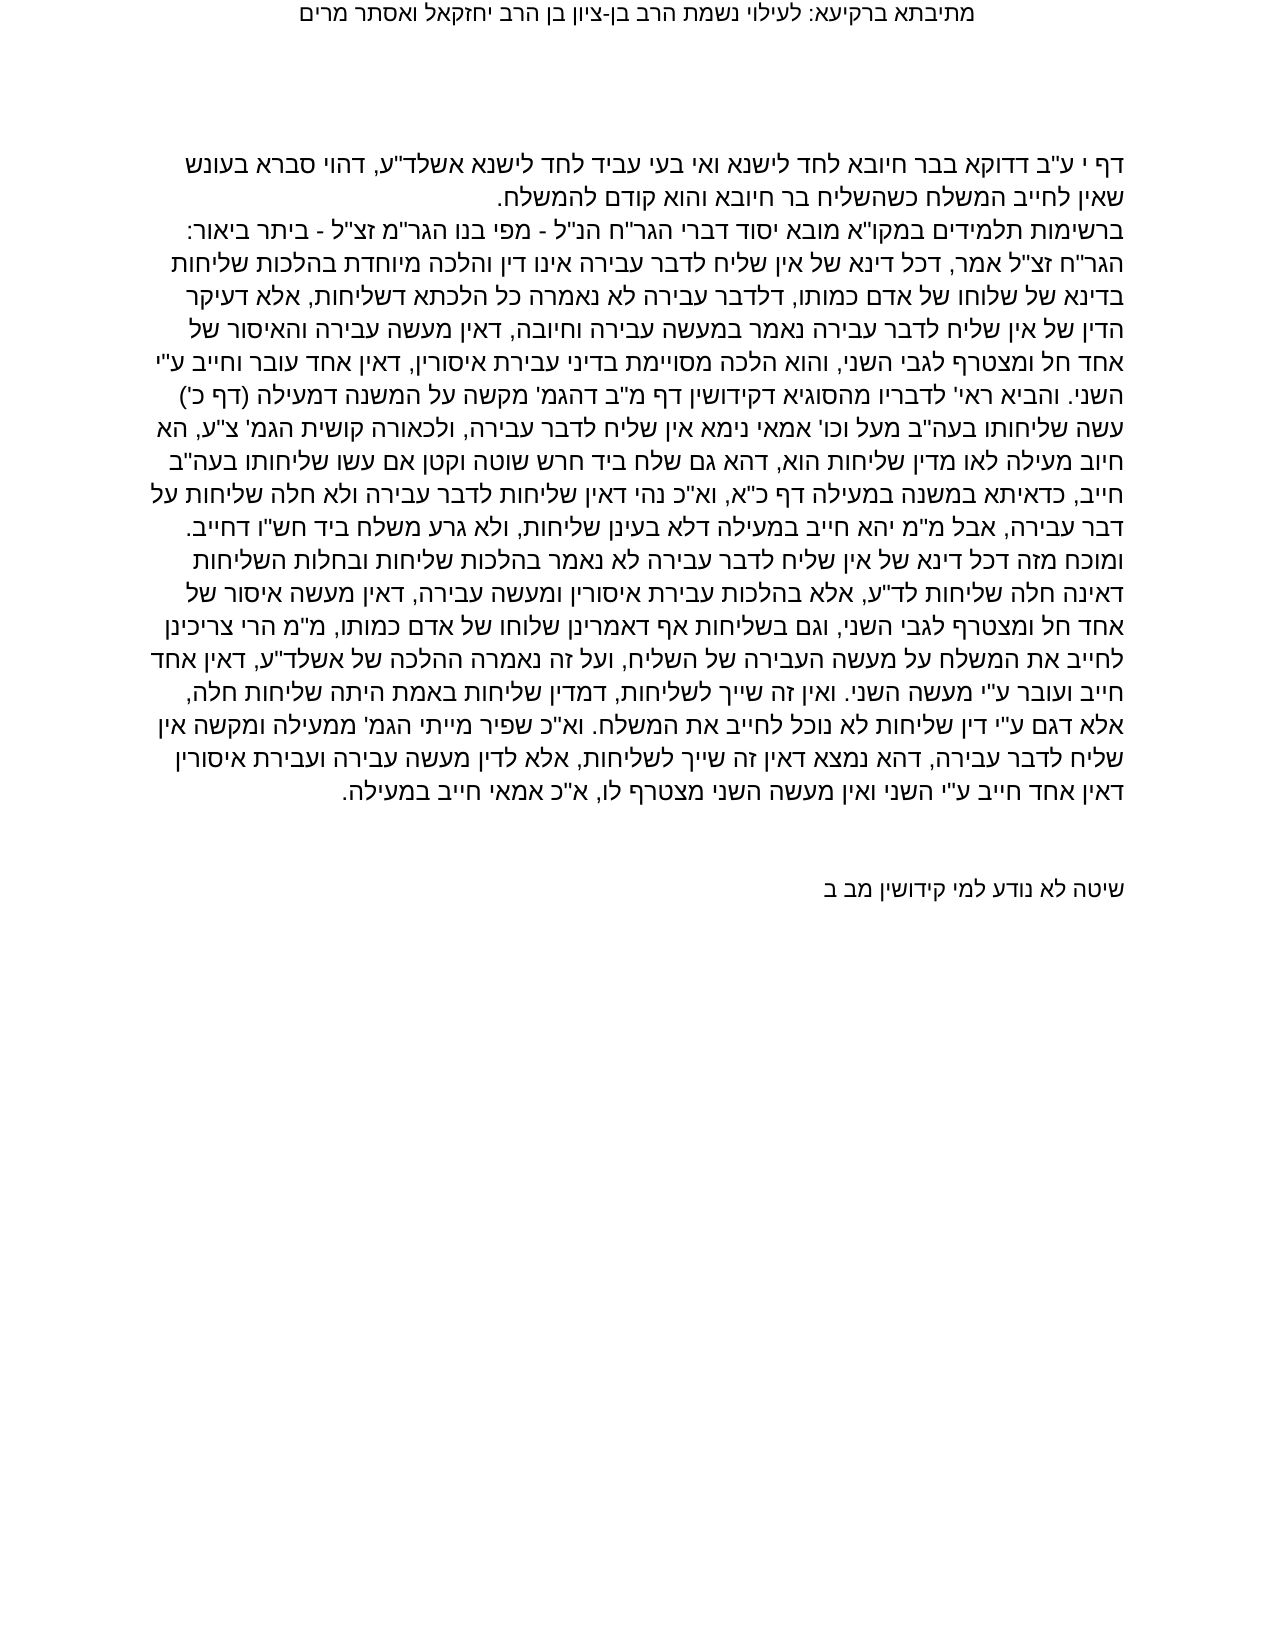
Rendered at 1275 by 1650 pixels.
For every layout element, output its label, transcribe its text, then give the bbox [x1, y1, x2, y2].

text שיטה לא נודע למי קידושין מב ב [150, 876, 1125, 903]
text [150, 150, 1125, 212]
text הגר"ח זצ"ל אמר, דכל דינא של אין שליח לדבר עבירה אינו דין והלכה מיוחדת בהלכות שליחות בדינא של שלוחו של אדם כמותו, דלדבר עבירה לא נאמרה כל הלכתא דשליחות, אלא דעיקר הדין של אין שליח לדבר עבירה נאמר במעשה עבירה וחיובה, דאין מעשה עבירה והאיסור של אחד חל ומצטרף לגבי השני, והוא הלכה מסויימת בדיני עבירת איסורין, דאין אחד עובר וחייב ע"י השני. והביא ראי' לדבריו מהסוגיא דקידושין דף מ"ב דהגמ' מקשה על המשנה דמעילה (דף כ') עשה שליחותו בעה"ב מעל וכו' אמאי נימא אין שליח לדבר עבירה, ולכאורה קושית הגמ' צ"ע, הא חיוב מעילה לאו מדין שליחות הוא, דהא גם שלח ביד חרש שוטה וקטן אם עשו שליחותו בעה"ב חייב, כדאיתא במשנה במעילה דף כ"א, וא"כ נהי דאין שליחות לדבר עבירה ולא חלה שליחות על דבר עבירה, אבל מ"מ יהא חייב במעילה דלא בעינן שליחות, ולא גרע משלח ביד חש"ו דחייב. ומוכח מזה דכל דינא של אין שליח לדבר עבירה לא נאמר בהלכות שליחות ובחלות השליחות דאינה חלה שליחות לד"ע, אלא בהלכות עבירת איסורין ומעשה עבירה, דאין מעשה איסור של אחד חל ומצטרף לגבי השני, וגם בשליחות אף דאמרינן שלוחו של אדם כמותו, מ"מ הרי צריכינן לחייב את המשלח על מעשה העבירה של השליח, ועל זה נאמרה ההלכה של אשלד"ע, דאין אחד חייב ועובר ע"י מעשה השני. ואין זה שייך לשליחות, דמדין שליחות באמת היתה שליחות חלה, אלא דגם ע"י דין שליחות לא נוכל לחייב את המשלח. וא"כ שפיר מייתי הגמ' ממעילה ומקשה אין שליח לדבר עבירה, דהא נמצא דאין זה שייך לשליחות, אלא לדין מעשה עבירה ועבירת איסורין דאין אחד חייב ע"י השני ואין מעשה השני מצטרף לו, א"כ אמאי חייב במעילה. [150, 249, 1125, 806]
text ברשימות תלמידים במקו"א מובא יסוד דברי הגר"ח הנ"ל - מפי בנו הגר"מ זצ"ל - ביתר ביאור: [150, 216, 1125, 245]
